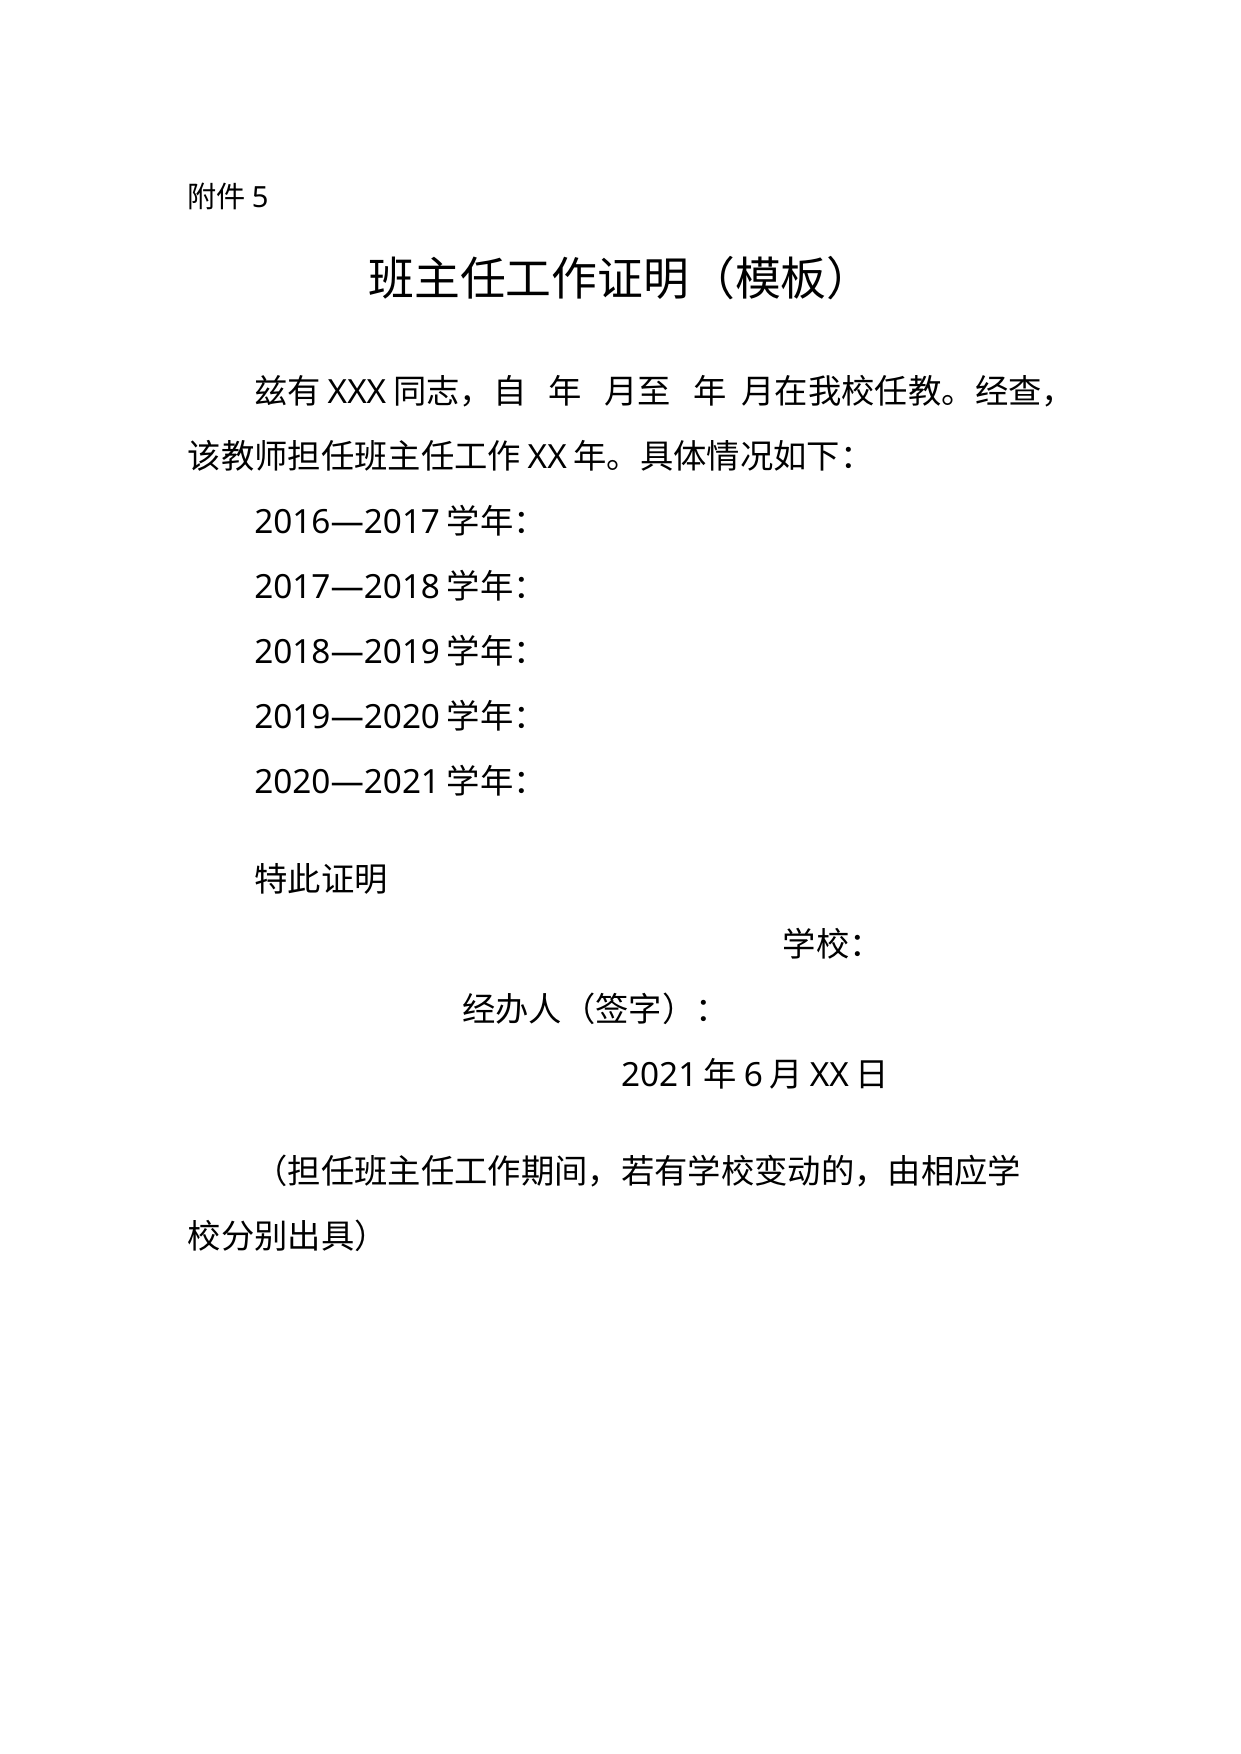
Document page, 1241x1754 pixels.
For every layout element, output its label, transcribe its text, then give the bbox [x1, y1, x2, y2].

text 2020—2021学年： [187, 747, 1053, 812]
text （担任班主任工作期间，若有学校变动的，由相应学校分别出具） [187, 1137, 1053, 1267]
text 2016—2017学年： [187, 487, 1053, 552]
text 特此证明 [187, 844, 1053, 909]
text 班主任工作证明（模板） [187, 227, 1053, 324]
text 学校： [254, 909, 1053, 974]
text 2021年6月XX日 [187, 1039, 1053, 1104]
text 经办人（签字）： [187, 974, 1053, 1039]
text 2017—2018学年： [187, 552, 1053, 617]
text 2019—2020学年： [187, 682, 1053, 747]
text 兹有XXX同志，自 年 月至 年 月在我校任教。经查，该教师担任班主任工作XX年。具体情况如下： [187, 357, 1053, 487]
text 2018—2019学年： [187, 617, 1053, 682]
text 附件5 [187, 162, 1053, 227]
